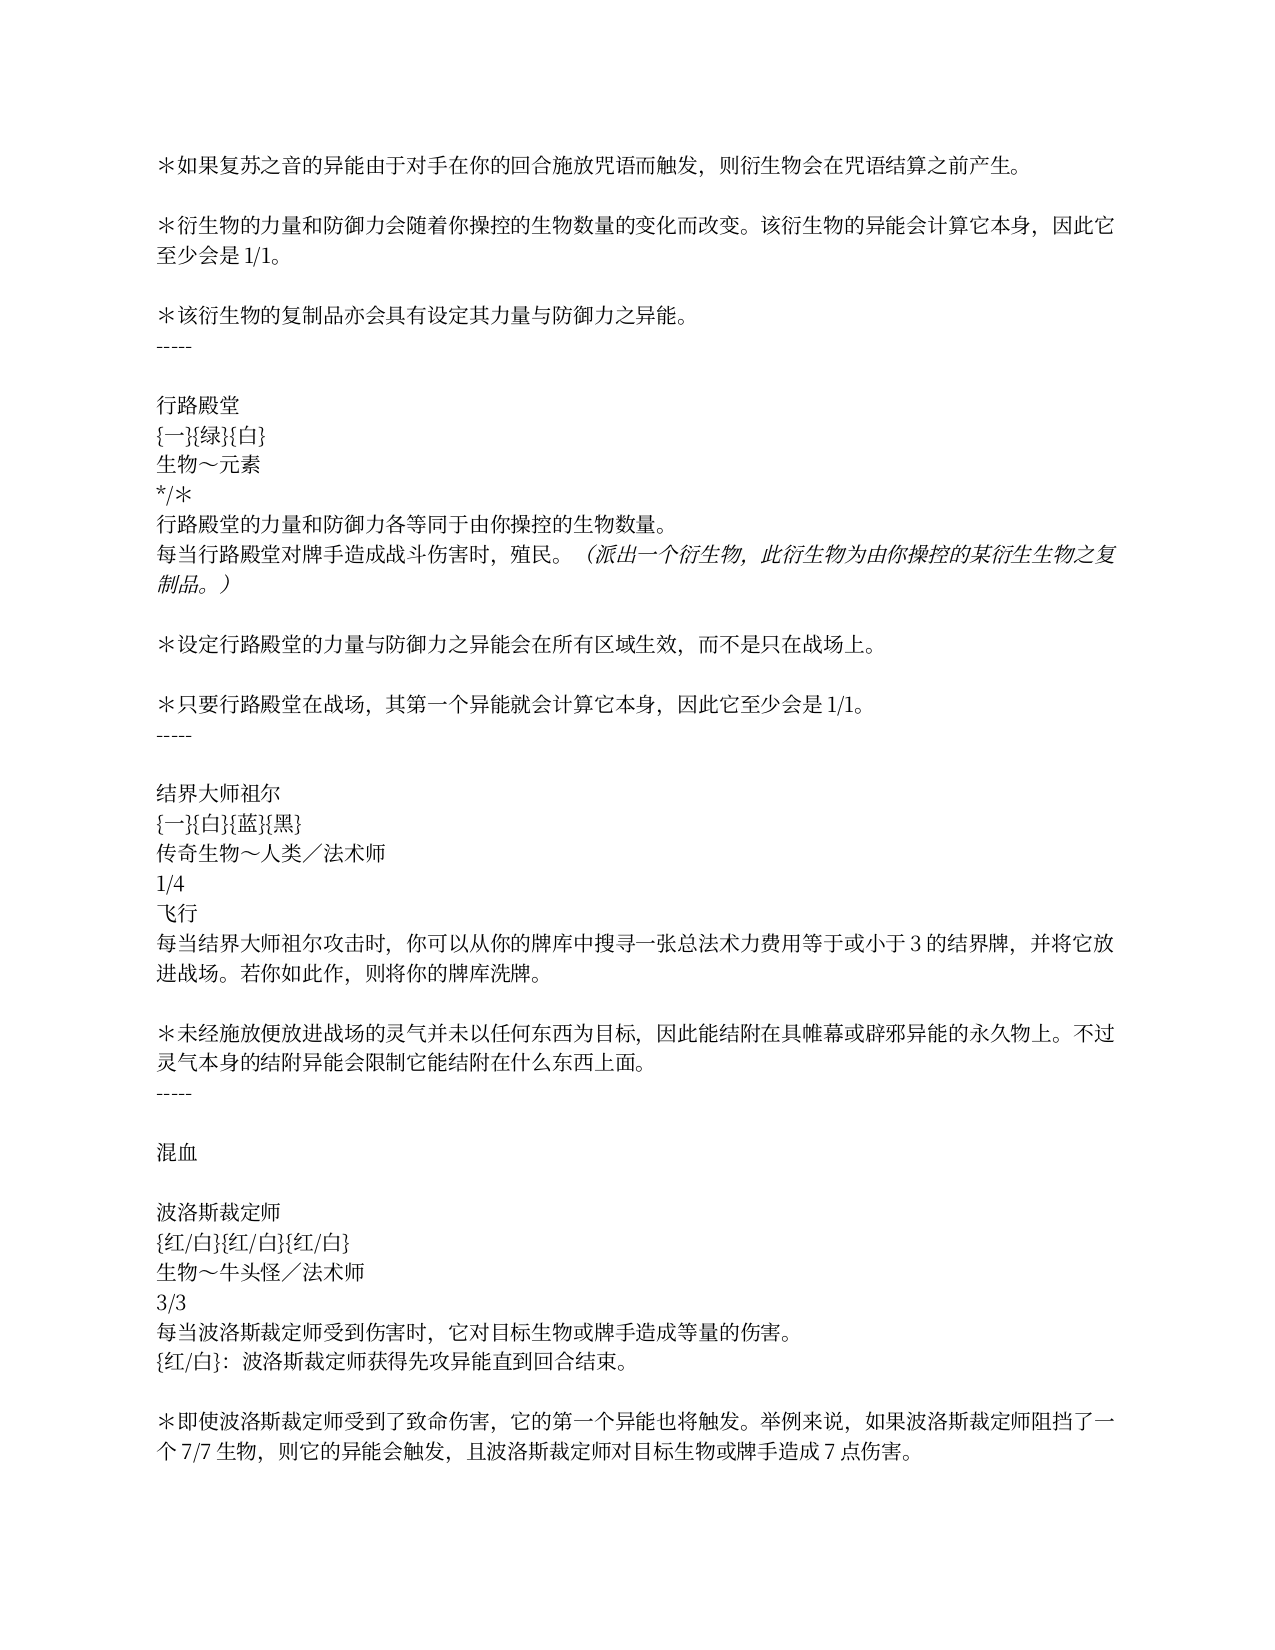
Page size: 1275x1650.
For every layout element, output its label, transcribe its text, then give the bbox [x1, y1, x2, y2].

text {一}{绿}{白} [156, 419, 1118, 449]
text 3/3 [156, 1286, 1118, 1316]
text ＊设定行路殿堂的力量与防御力之异能会在所有区域生效，而不是只在战场上。 [156, 628, 1118, 658]
text 结界大师祖尔 [156, 778, 1118, 808]
text 1/4 [156, 867, 1118, 897]
text 生物～元素 [156, 449, 1118, 479]
text ＊衍生物的力量和防御力会随着你操控的生物数量的变化而改变。该衍生物的异能会计算它本身，因此它至少会是1/1。 [156, 210, 1118, 269]
text */＊ [156, 479, 1118, 509]
text 行路殿堂 [156, 389, 1118, 419]
text ----- [156, 1077, 1118, 1107]
text ＊只要行路殿堂在战场，其第一个异能就会计算它本身，因此它至少会是1/1。 [156, 688, 1118, 718]
text 混血 [156, 1137, 1118, 1166]
text 传奇生物～人类／法术师 [156, 838, 1118, 867]
text 生物～牛头怪／法术师 [156, 1256, 1118, 1286]
text 每当行路殿堂对牌手造成战斗伤害时，殖民。（派出一个衍生物，此衍生物为由你操控的某衍生生物之复制品。） [156, 539, 1118, 598]
text 行路殿堂的力量和防御力各等同于由你操控的生物数量。 [156, 509, 1118, 539]
text ----- [156, 329, 1118, 359]
text {红/白}：波洛斯裁定师获得先攻异能直到回合结束。 [156, 1346, 1118, 1376]
text 波洛斯裁定师 [156, 1196, 1118, 1226]
text {红/白}{红/白}{红/白} [156, 1226, 1118, 1256]
text {一}{白}{蓝}{黑} [156, 808, 1118, 838]
text ----- [156, 718, 1118, 748]
text ＊如果复苏之音的异能由于对手在你的回合施放咒语而触发，则衍生物会在咒语结算之前产生。 [156, 150, 1118, 180]
text 每当波洛斯裁定师受到伤害时，它对目标生物或牌手造成等量的伤害。 [156, 1316, 1118, 1346]
text 每当结界大师祖尔攻击时，你可以从你的牌库中搜寻一张总法术力费用等于或小于3的结界牌，并将它放进战场。若你如此作，则将你的牌库洗牌。 [156, 927, 1118, 987]
text ＊即使波洛斯裁定师受到了致命伤害，它的第一个异能也将触发。举例来说，如果波洛斯裁定师阻挡了一个7/7生物，则它的异能会触发，且波洛斯裁定师对目标生物或牌手造成7点伤害。 [156, 1406, 1118, 1465]
text ＊该衍生物的复制品亦会具有设定其力量与防御力之异能。 [156, 299, 1118, 329]
text 飞行 [156, 897, 1118, 927]
text ＊未经施放便放进战场的灵气并未以任何东西为目标，因此能结附在具帷幕或辟邪异能的永久物上。不过灵气本身的结附异能会限制它能结附在什么东西上面。 [156, 1017, 1118, 1077]
